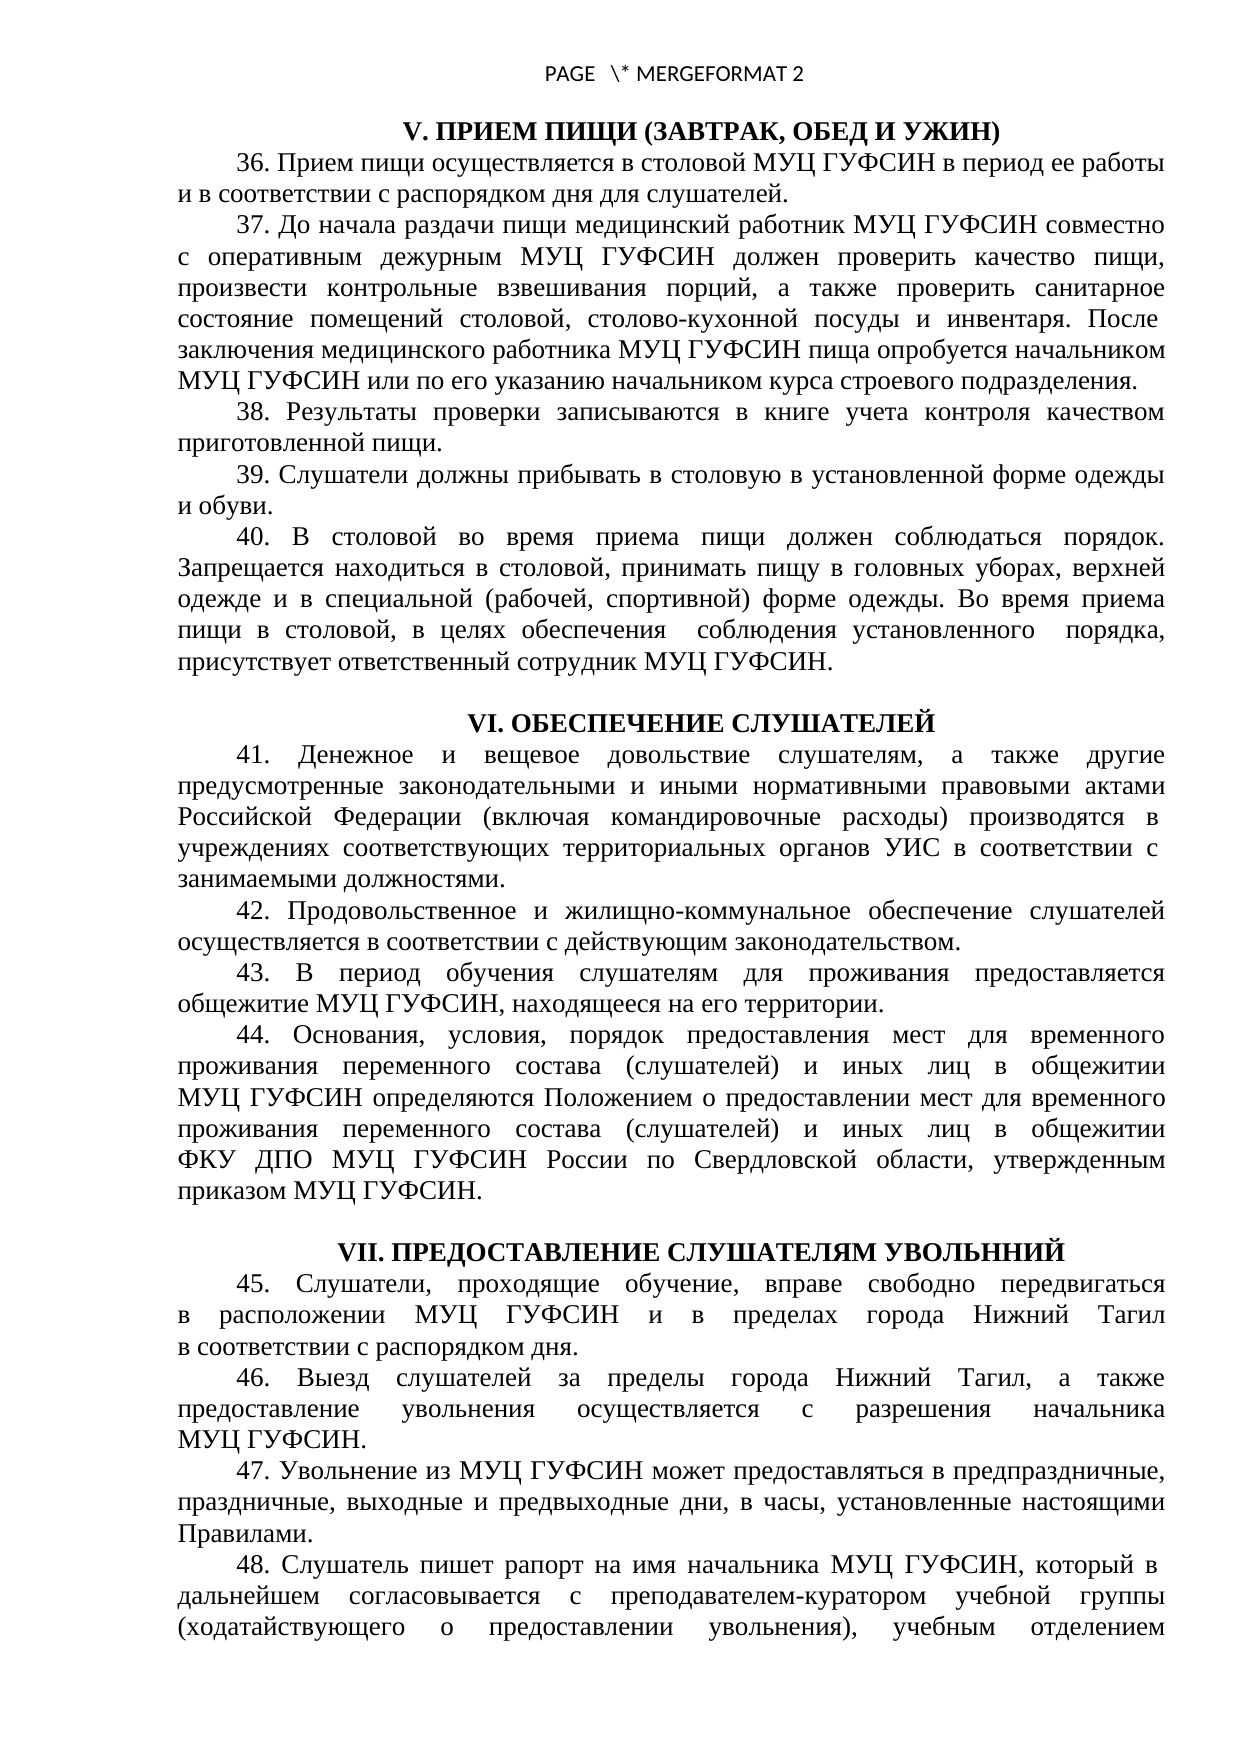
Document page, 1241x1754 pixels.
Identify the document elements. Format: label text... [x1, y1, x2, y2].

text 44. Основания, условия, порядок предоставления мест для временного проживания переменного состава (слушателей) и иных лиц в общежитии МУЦ ГУФСИН определяются Положением о предоставлении мест для временного проживания переменного состава (слушателей) и иных лиц в общежитии ФКУ ДПО МУЦ ГУФСИН России по Свердловской области, утвержденным приказом МУЦ ГУФСИН. [177, 1018, 1166, 1205]
text 40. В столовой во время приема пищи должен соблюдаться порядок. Запрещается находиться в столовой, принимать пищу в головных уборах, верхней одежде и в специальной (рабочей, спортивной) форме одежды. Во время приема пищи в столовой, в целях обеспечения соблюдения установленного порядка, присутствует ответственный сотрудник МУЦ ГУФСИН. [177, 520, 1166, 676]
text 39. Слушатели должны прибывать в столовую в установленной форме одежды и обуви. [177, 458, 1166, 520]
text 45. Слушатели, проходящие обучение, вправе свободно передвигаться в расположении МУЦ ГУФСИН и в пределах города Нижний Тагил в соответствии с распорядком дня. [177, 1267, 1166, 1361]
text VII. ПРЕДОСТАВЛЕНИЕ СЛУШАТЕЛЯМ УВОЛЬННИЙ [177, 1236, 1166, 1267]
text 42. Продовольственное и жилищно-коммунальное обеспечение слушателей осуществляется в соответствии с действующим законодательством. [177, 894, 1166, 956]
text V. ПРИЕМ ПИЩИ (ЗАВТРАК, ОБЕД И УЖИН) [236, 115, 1166, 146]
text 41. Денежное и вещевое довольствие слушателям, а также другие предусмотренные законодательными и иными нормативными правовыми актами Российской Федерации (включая командировочные расходы) производятся в учреждениях соответствующих территориальных органов УИС в соответствии с занимаемыми должностями. [177, 738, 1166, 894]
text 43. В период обучения слушателям для проживания предоставляется общежитие МУЦ ГУФСИН, находящееся на его территории. [177, 956, 1166, 1018]
text 37. До начала раздачи пищи медицинский работник МУЦ ГУФСИН совместно с оперативным дежурным МУЦ ГУФСИН должен проверить качество пищи, произвести контрольные взвешивания порций, а также проверить санитарное состояние помещений столовой, столово-кухонной посуды и инвентаря. После заключения медицинского работника МУЦ ГУФСИН пища опробуется начальником МУЦ ГУФСИН или по его указанию начальником курса строевого подразделения. [177, 208, 1166, 395]
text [177, 1548, 1166, 1641]
text 38. Результаты проверки записываются в книге учета контроля качеством приготовленной пищи. [177, 395, 1166, 458]
text 47. Увольнение из МУЦ ГУФСИН может предоставляться в предпраздничные, праздничные, выходные и предвыходные дни, в часы, установленные настоящими Правилами. [177, 1454, 1166, 1548]
text VI. ОБЕСПЕЧЕНИЕ СЛУШАТЕЛЕЙ [177, 707, 1166, 738]
text 46. Выезд слушателей за пределы города Нижний Тагил, а также предоставление увольнения осуществляется с разрешения начальника МУЦ ГУФСИН. [177, 1361, 1166, 1454]
text 36. Прием пищи осуществляется в столовой МУЦ ГУФСИН в период ее работы и в соответствии с распорядком дня для слушателей. [177, 146, 1166, 208]
